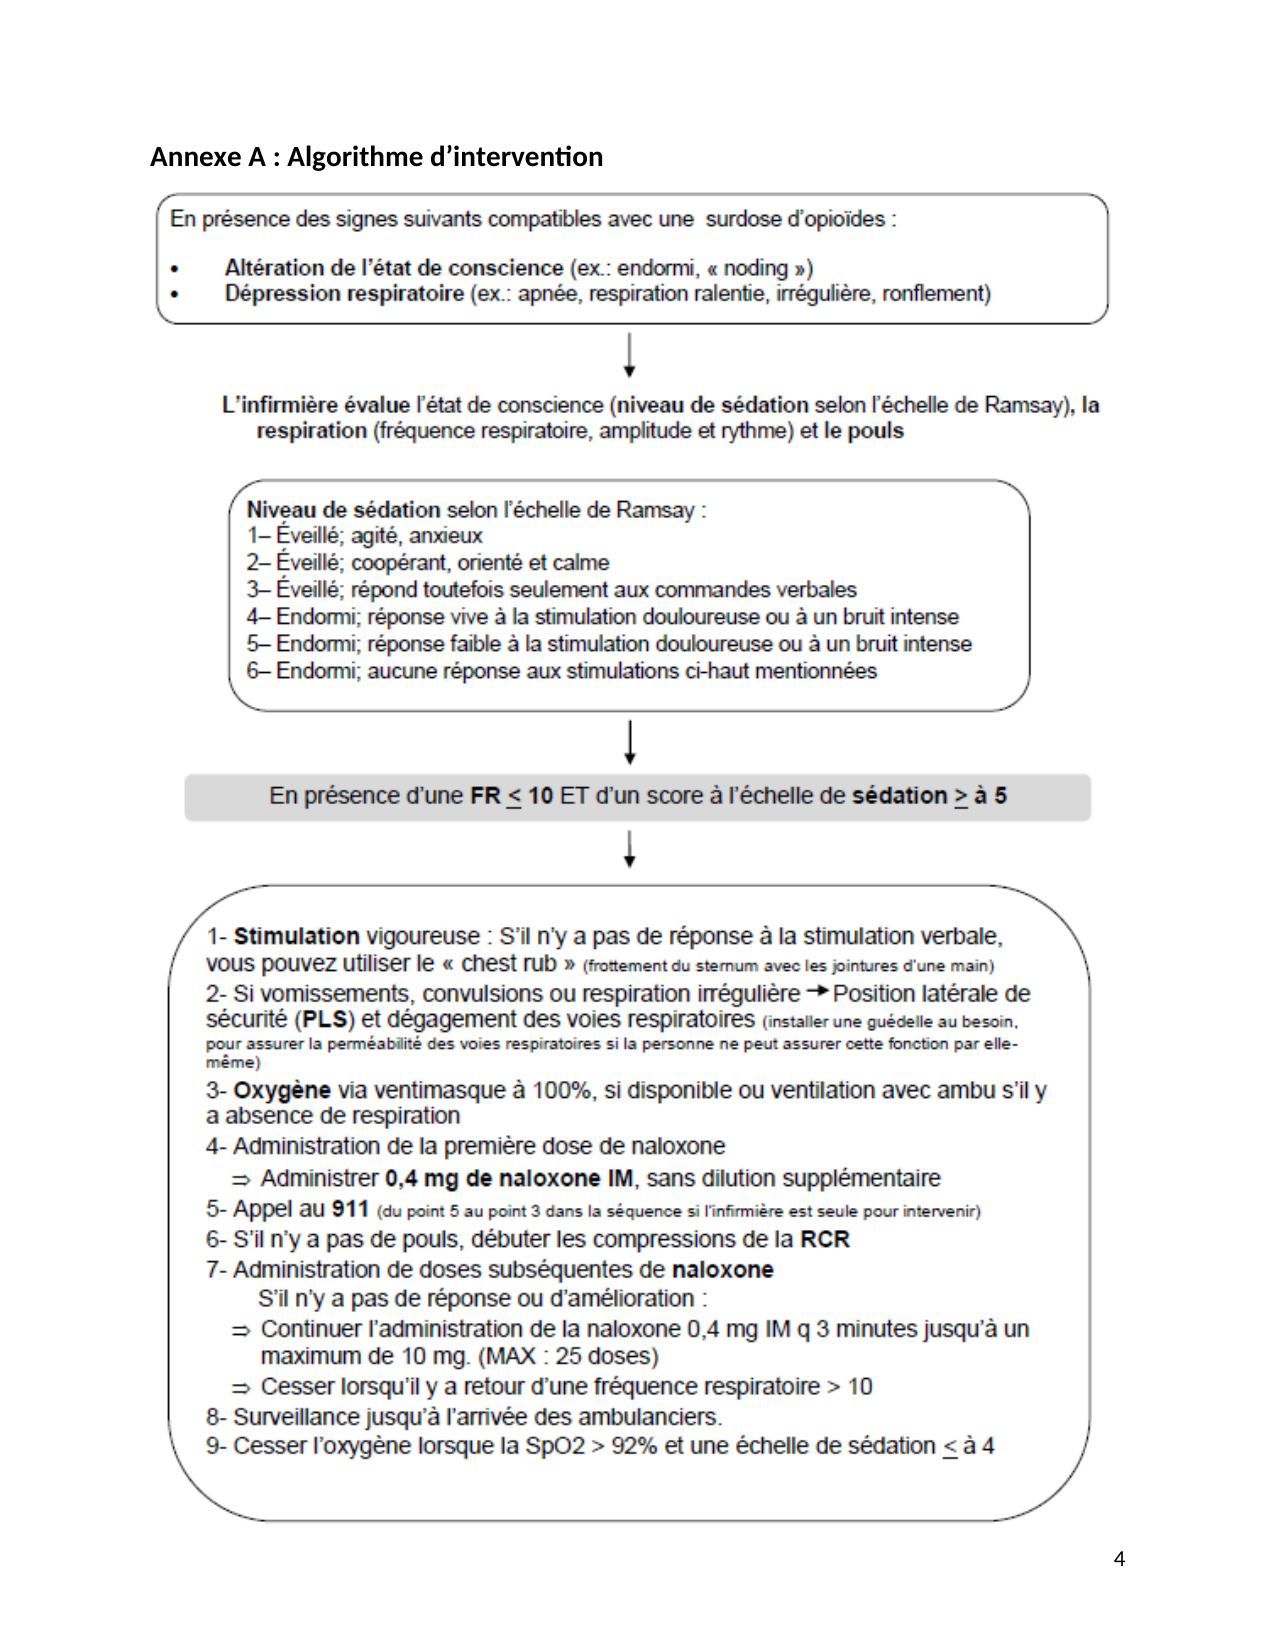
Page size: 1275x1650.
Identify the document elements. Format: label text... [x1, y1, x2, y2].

subtitle Annexe A : Algorithme d’intervention [150, 138, 1125, 174]
